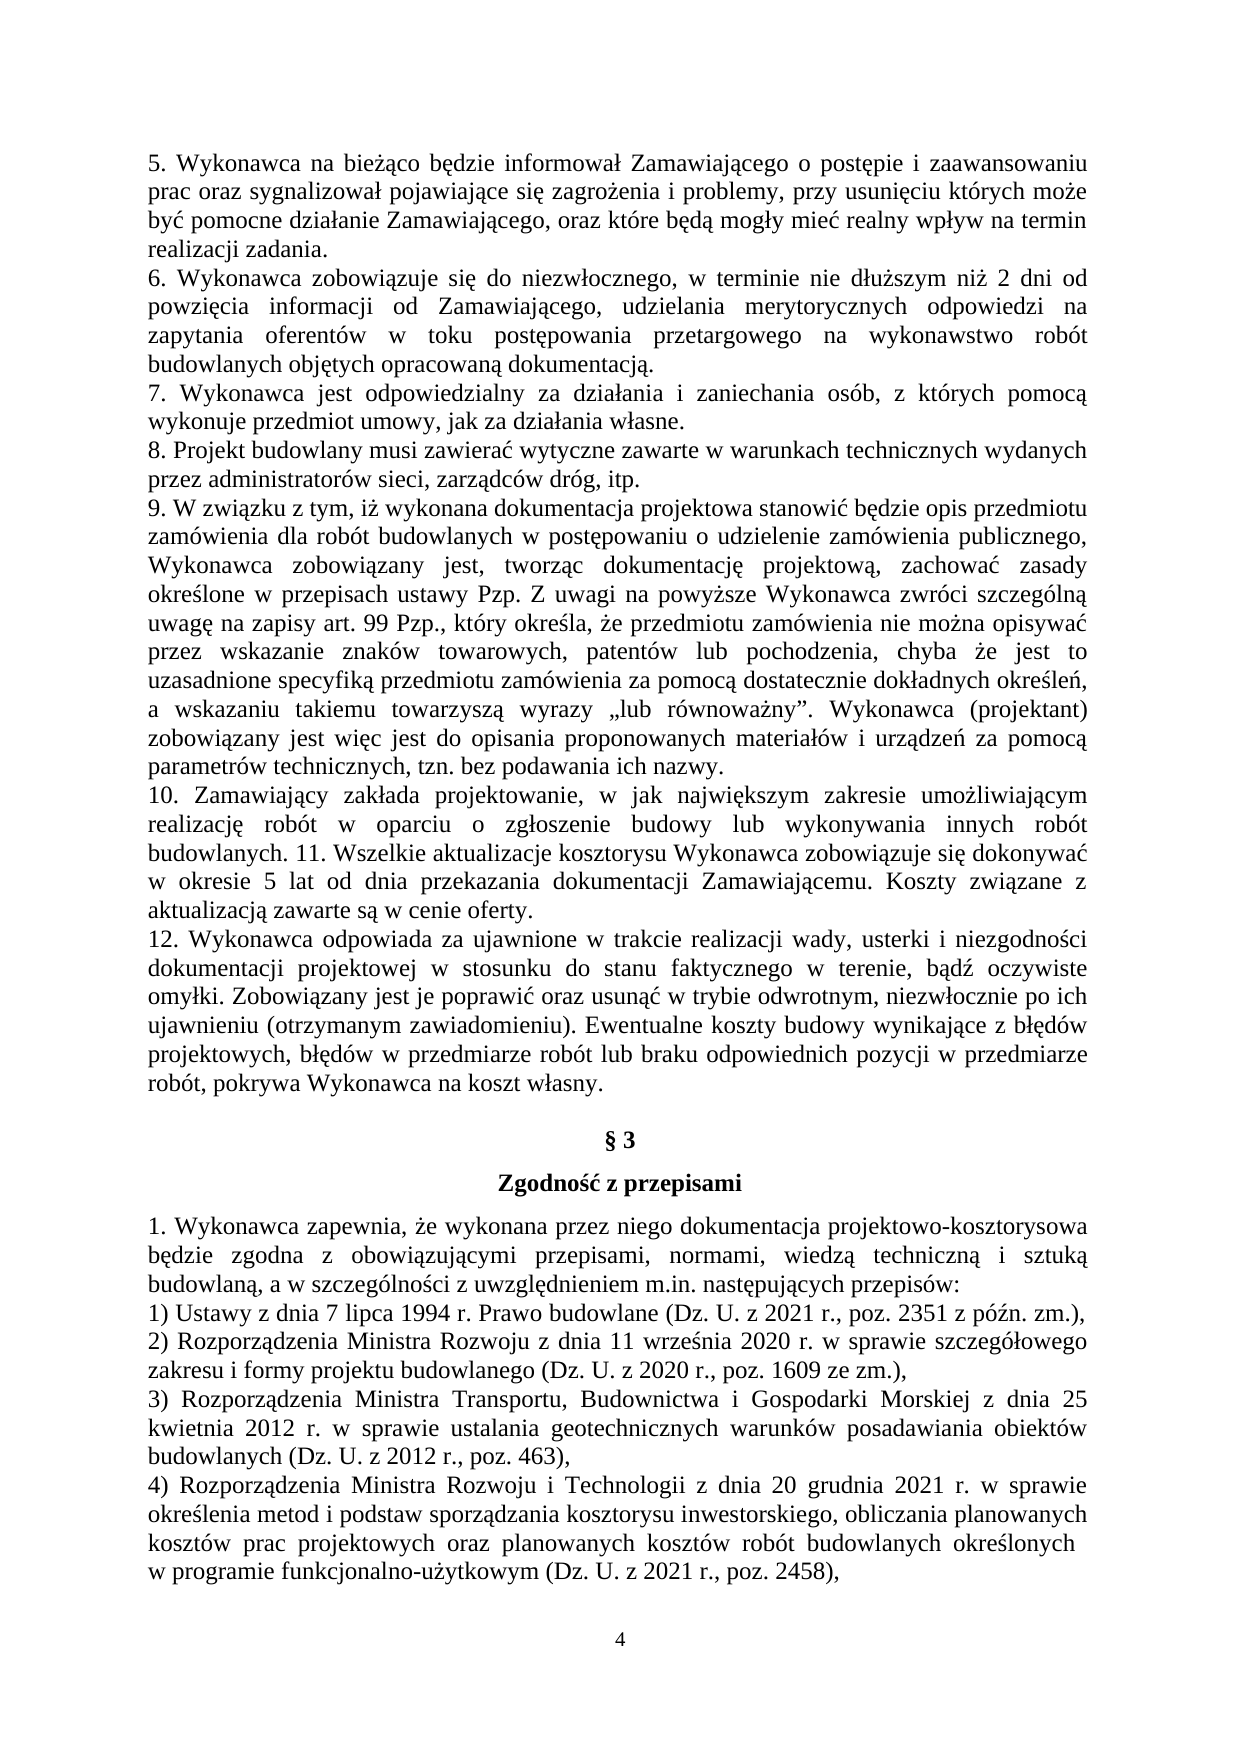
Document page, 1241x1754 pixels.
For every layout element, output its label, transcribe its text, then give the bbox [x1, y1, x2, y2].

text § 3 [148, 1125, 1092, 1154]
text 10. Zamawiający zakłada projektowanie, w jak największym zakresie umożliwiającym realizację robót w oparciu o zgłoszenie budowy lub wykonywania innych robót budowlanych. 11. Wszelkie aktualizacje kosztorysu Wykonawca zobowiązuje się dokonywać w okresie 5 lat od dnia przekazania dokumentacji Zamawiającemu. Koszty związane z aktualizacją zawarte są w cenie oferty. [148, 780, 1088, 924]
text 5. Wykonawca na bieżąco będzie informował Zamawiającego o postępie i zaawansowaniu prac oraz sygnalizował pojawiające się zagrożenia i problemy, przy usunięciu których może być pomocne działanie Zamawiającego, oraz które będą mogły mieć realny wpływ na termin realizacji zadania. [148, 148, 1088, 263]
text 8. Projekt budowlany musi zawierać wytyczne zawarte w warunkach technicznych wydanych przez administratorów sieci, zarządców dróg, itp. [148, 435, 1088, 493]
text 1. Wykonawca zapewnia, że wykonana przez niego dokumentacja projektowo-kosztorysowa będzie zgodna z obowiązującymi przepisami, normami, wiedzą techniczną i sztuką budowlaną, a w szczególności z uwzględnieniem m.in. następujących przepisów: [148, 1211, 1088, 1298]
text 1) Ustawy z dnia 7 lipca 1994 r. Prawo budowlane (Dz. U. z 2021 r., poz. 2351 z późn. zm.), 2) Rozporządzenia Ministra Rozwoju z dnia 11 września 2020 r. w sprawie szczegółowego zakresu i formy projektu budowlanego (Dz. U. z 2020 r., poz. 1609 ze zm.), [148, 1298, 1088, 1384]
text 4) Rozporządzenia Ministra Rozwoju i Technologii z dnia 20 grudnia 2021 r. w sprawie określenia metod i podstaw sporządzania kosztorysu inwestorskiego, obliczania planowanych kosztów prac projektowych oraz planowanych kosztów robót budowlanych określonych w programie funkcjonalno-użytkowym (Dz. U. z 2021 r., poz. 2458), [148, 1470, 1088, 1585]
text 7. Wykonawca jest odpowiedzialny za działania i zaniechania osób, z których pomocą wykonuje przedmiot umowy, jak za działania własne. [148, 378, 1088, 435]
text 3) Rozporządzenia Ministra Transportu, Budownictwa i Gospodarki Morskiej z dnia 25 kwietnia 2012 r. w sprawie ustalania geotechnicznych warunków posadawiania obiektów budowlanych (Dz. U. z 2012 r., poz. 463), [148, 1384, 1088, 1470]
text 9. W związku z tym, iż wykonana dokumentacja projektowa stanowić będzie opis przedmiotu zamówienia dla robót budowlanych w postępowaniu o udzielenie zamówienia publicznego, Wykonawca zobowiązany jest, tworząc dokumentację projektową, zachować zasady określone w przepisach ustawy Pzp. Z uwagi na powyższe Wykonawca zwróci szczególną uwagę na zapisy art. 99 Pzp., który określa, że przedmiotu zamówienia nie można opisywać przez wskazanie znaków towarowych, patentów lub pochodzenia, chyba że jest to uzasadnione specyfiką przedmiotu zamówienia za pomocą dostatecznie dokładnych określeń, a wskazaniu takiemu towarzyszą wyrazy „lub równoważny”. Wykonawca (projektant) zobowiązany jest więc jest do opisania proponowanych materiałów i urządzeń za pomocą parametrów technicznych, tzn. bez podawania ich nazwy. [148, 493, 1088, 780]
text Zgodność z przepisami [148, 1168, 1092, 1197]
text 6. Wykonawca zobowiązuje się do niezwłocznego, w terminie nie dłuższym niż 2 dni od powzięcia informacji od Zamawiającego, udzielania merytorycznych odpowiedzi na zapytania oferentów w toku postępowania przetargowego na wykonawstwo robót budowlanych objętych opracowaną dokumentacją. [148, 263, 1088, 378]
text 12. Wykonawca odpowiada za ujawnione w trakcie realizacji wady, usterki i niezgodności dokumentacji projektowej w stosunku do stanu faktycznego w terenie, bądź oczywiste omyłki. Zobowiązany jest je poprawić oraz usunąć w trybie odwrotnym, niezwłocznie po ich ujawnieniu (otrzymanym zawiadomieniu). Ewentualne koszty budowy wynikające z błędów projektowych, błędów w przedmiarze robót lub braku odpowiednich pozycji w przedmiarze robót, pokrywa Wykonawca na koszt własny. [148, 924, 1088, 1096]
